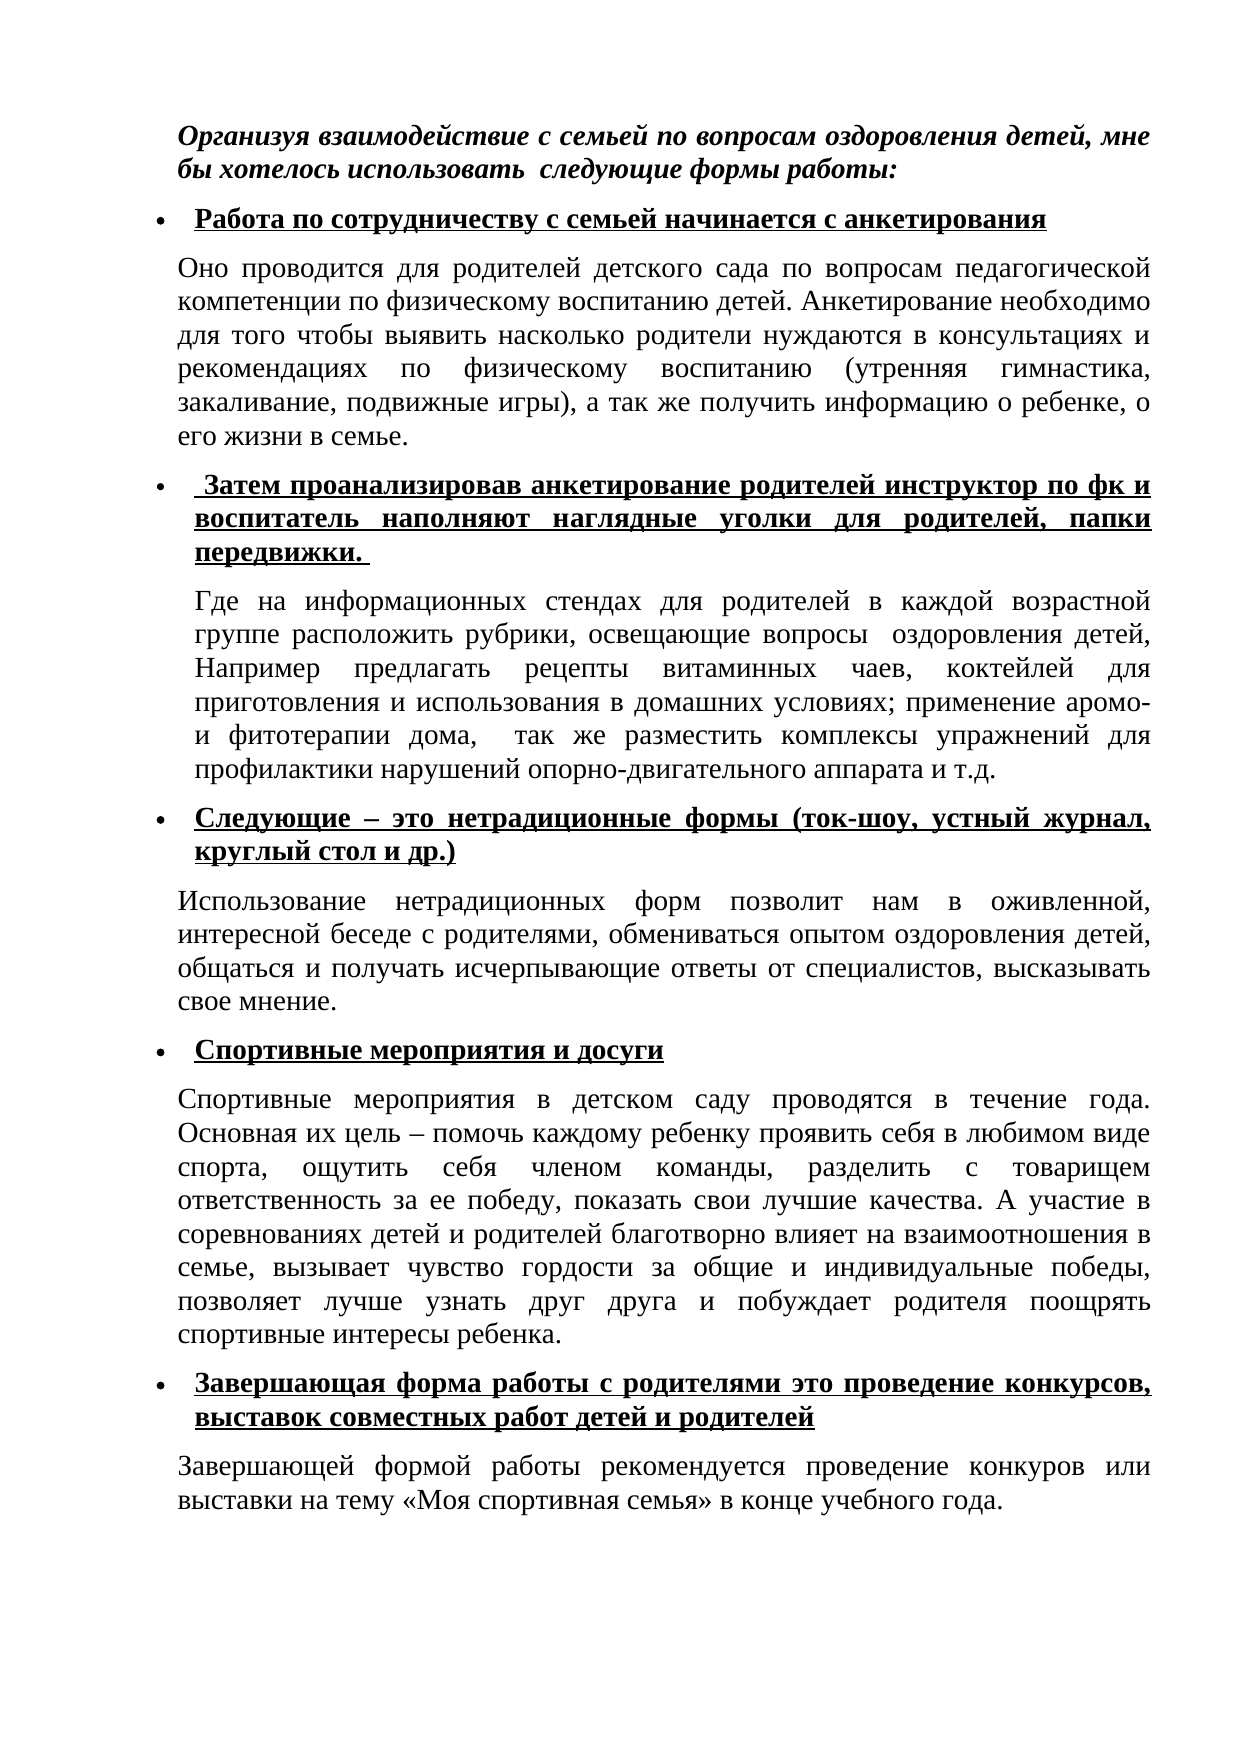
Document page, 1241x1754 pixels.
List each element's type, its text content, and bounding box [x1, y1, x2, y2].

text Организуя взаимодействие с семьей по вопросам оздоровления детей, мне бы хотелось использовать следующие формы работы: [177, 118, 1152, 185]
list Завершающая форма работы с родителями это проведение конкурсов, выставок совместных работ детей и родителей [157, 1366, 1152, 1433]
text Где на информационных стендах для родителей в каждой возрастной группе расположить рубрики, освещающие вопросы оздоровления детей, Например предлагать рецепты витаминных чаев, коктейлей для приготовления и использования в домашних условиях; применение аромо- и фитотерапии дома, так же разместить комплексы упражнений для профилактики нарушений опорно-двигательного аппарата и т.д. [194, 583, 1152, 784]
list Затем проанализировав анкетирование родителей инструктор по фк и воспитатель наполняют наглядные уголки для родителей, папки передвижки. [157, 467, 1152, 567]
list Спортивные мероприятия и досуги [157, 1032, 1152, 1066]
text Спортивные мероприятия в детском саду проводятся в течение года. Основная их цель – помочь каждому ребенку проявить себя в любимом виде спорта, ощутить себя членом команды, разделить с товарищем ответственность за ее победу, показать свои лучшие качества. А участие в соревнованиях детей и родителей благотворно влияет на взаимоотношения в семье, вызывает чувство гордости за общие и индивидуальные победы, позволяет лучше узнать друг друга и побуждает родителя поощрять спортивные интересы ребенка. [177, 1082, 1152, 1350]
list Работа по сотрудничеству с семьей начинается с анкетирования [157, 201, 1152, 234]
text Завершающей формой работы рекомендуется проведение конкуров или выставки на тему «Моя спортивная семья» в конце учебного года. [177, 1448, 1152, 1515]
list Следующие – это нетрадиционные формы (ток-шоу, устный журнал, круглый стол и др.) [157, 800, 1152, 867]
text Оно проводится для родителей детского сада по вопросам педагогической компетенции по физическому воспитанию детей. Анкетирование необходимо для того чтобы выявить насколько родители нуждаются в консультациях и рекомендациях по физическому воспитанию (утренняя гимнастика, закаливание, подвижные игры), а так же получить информацию о ребенке, о его жизни в семье. [177, 250, 1152, 451]
text Использование нетрадиционных форм позволит нам в оживленной, интересной беседе с родителями, обмениваться опытом оздоровления детей, общаться и получать исчерпывающие ответы от специалистов, высказывать свое мнение. [177, 883, 1152, 1017]
